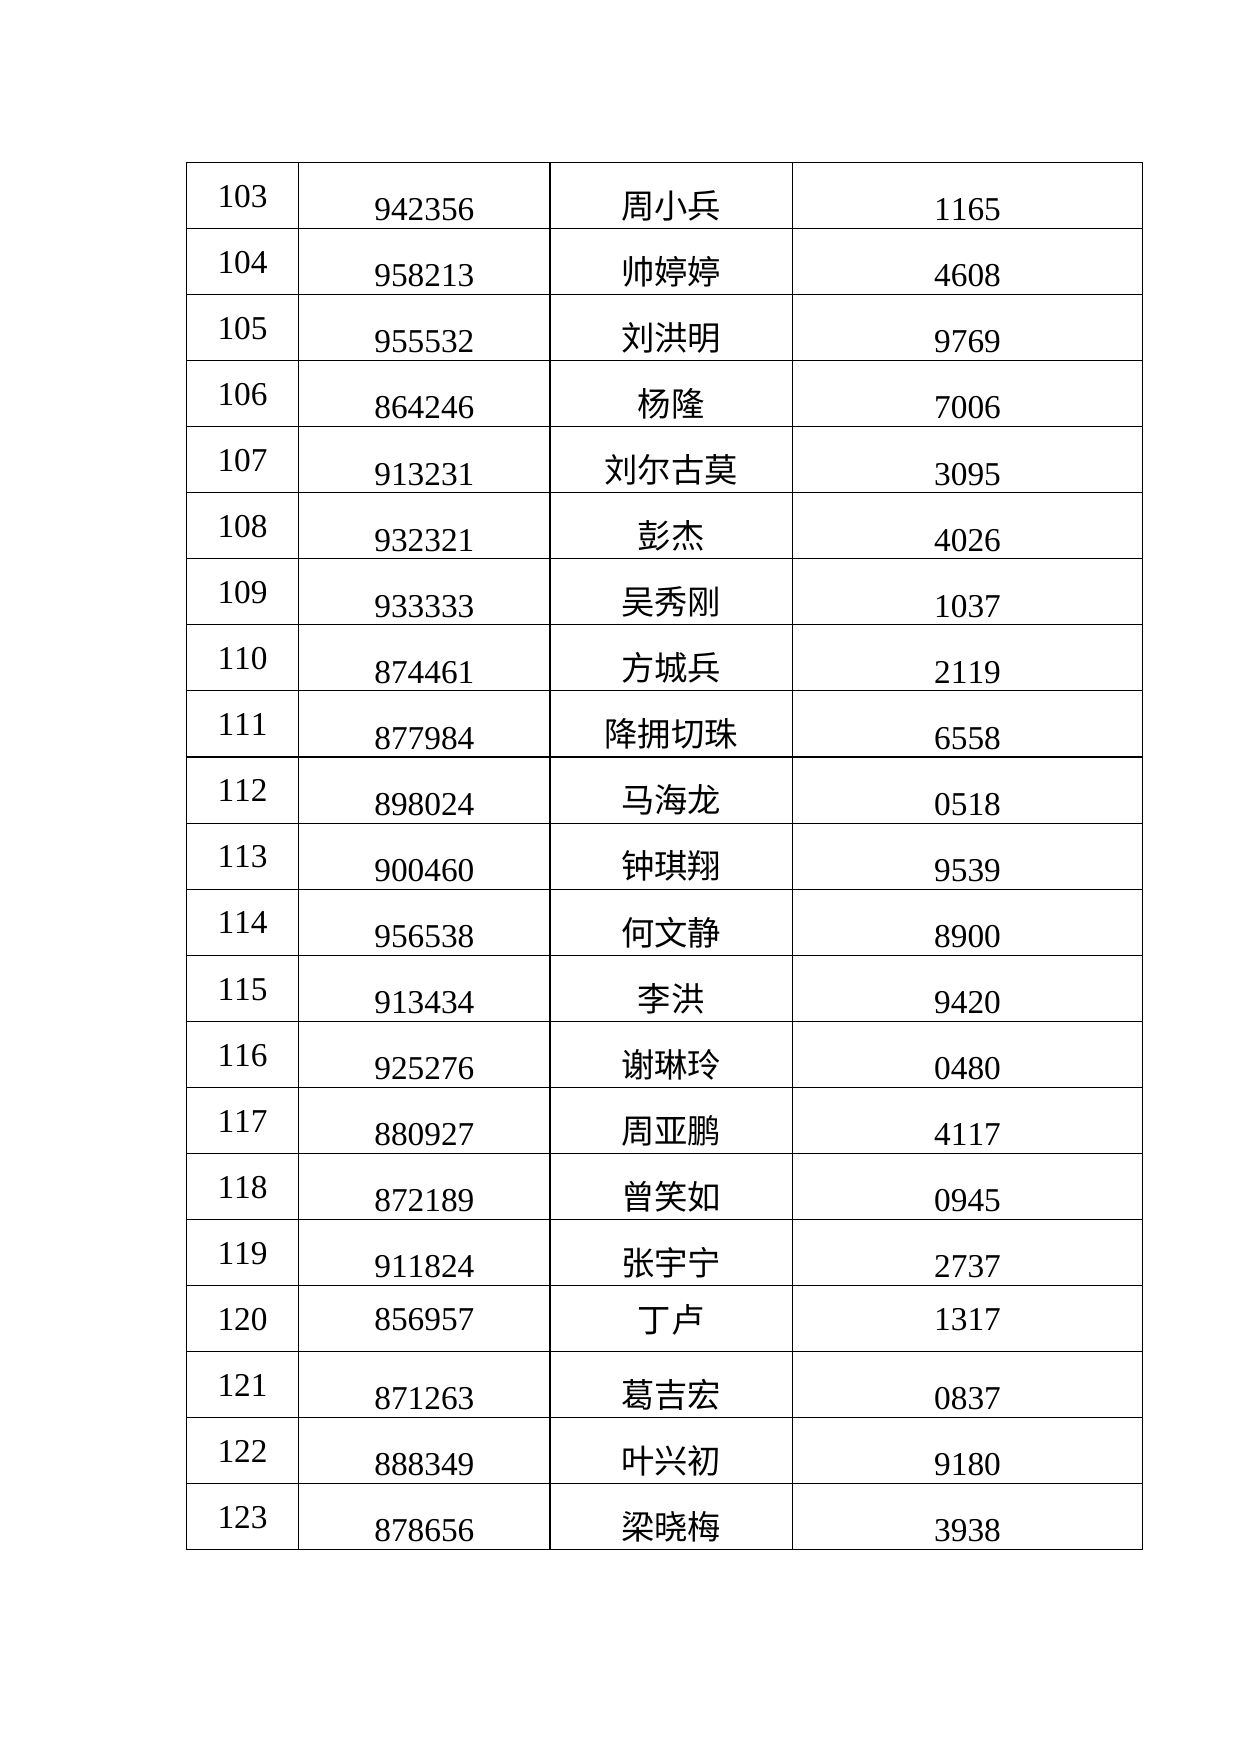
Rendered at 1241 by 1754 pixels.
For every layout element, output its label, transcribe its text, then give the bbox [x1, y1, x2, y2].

table_cell 帅婷婷 [551, 229, 792, 294]
table_cell 119 [187, 1220, 298, 1285]
table_cell 叶兴初 [551, 1418, 792, 1483]
table_cell 932321 [299, 493, 549, 558]
table_cell 942356 [299, 163, 549, 228]
table_cell 888349 [299, 1418, 549, 1483]
table_cell 108 [187, 493, 298, 558]
table_cell 113 [187, 824, 298, 888]
table_cell 谢琳玲 [551, 1022, 792, 1087]
table_cell 913434 [299, 956, 549, 1021]
table_cell 121 [187, 1352, 298, 1417]
table_cell 8900 [793, 890, 1142, 954]
table_cell 958213 [299, 229, 549, 294]
table_cell 马海龙 [551, 758, 792, 822]
table_cell 何文静 [551, 890, 792, 954]
table_cell 9420 [793, 956, 1142, 1021]
table_cell 871263 [299, 1352, 549, 1417]
table_cell 1165 [793, 163, 1142, 228]
table_cell 110 [187, 625, 298, 690]
table_cell 0837 [793, 1352, 1142, 1417]
table_cell 864246 [299, 361, 549, 426]
table_cell 周小兵 [551, 163, 792, 228]
table_cell 122 [187, 1418, 298, 1483]
table_cell 杨隆 [551, 361, 792, 426]
table_cell 刘洪明 [551, 295, 792, 360]
table_cell 1317 [793, 1286, 1142, 1351]
table_cell 丁卢 [551, 1286, 792, 1351]
table_cell 9180 [793, 1418, 1142, 1483]
table_cell 降拥切珠 [551, 691, 792, 756]
table_cell 3938 [793, 1484, 1142, 1549]
table_cell 9539 [793, 824, 1142, 888]
table_cell 116 [187, 1022, 298, 1087]
table_cell 0518 [793, 758, 1142, 822]
table_cell 9769 [793, 295, 1142, 360]
table_cell 2737 [793, 1220, 1142, 1285]
table_cell 周亚鹏 [551, 1088, 792, 1153]
table_cell 2119 [793, 625, 1142, 690]
table_cell 109 [187, 559, 298, 624]
table_cell 900460 [299, 824, 549, 888]
table_cell 刘尔古莫 [551, 427, 792, 492]
table_cell 118 [187, 1154, 298, 1219]
table_cell 880927 [299, 1088, 549, 1153]
table_cell 898024 [299, 758, 549, 822]
table_cell 112 [187, 758, 298, 822]
table_cell 4608 [793, 229, 1142, 294]
table_cell 0480 [793, 1022, 1142, 1087]
table_cell 872189 [299, 1154, 549, 1219]
table_cell 878656 [299, 1484, 549, 1549]
table_cell 106 [187, 361, 298, 426]
table_cell 933333 [299, 559, 549, 624]
table_cell 钟琪翔 [551, 824, 792, 888]
table_cell 张宇宁 [551, 1220, 792, 1285]
table_cell 梁晓梅 [551, 1484, 792, 1549]
table_cell 0945 [793, 1154, 1142, 1219]
table_cell 956538 [299, 890, 549, 954]
table_cell 1037 [793, 559, 1142, 624]
table_cell 955532 [299, 295, 549, 360]
table_cell 120 [187, 1286, 298, 1351]
table_cell 3095 [793, 427, 1142, 492]
table_cell 115 [187, 956, 298, 1021]
table_cell 925276 [299, 1022, 549, 1087]
table_cell 7006 [793, 361, 1142, 426]
table_cell 曾笑如 [551, 1154, 792, 1219]
table_cell 111 [187, 691, 298, 756]
table_cell 117 [187, 1088, 298, 1153]
table_cell 4117 [793, 1088, 1142, 1153]
table_cell 方城兵 [551, 625, 792, 690]
table_cell 4026 [793, 493, 1142, 558]
table_cell 葛吉宏 [551, 1352, 792, 1417]
table_cell 吴秀刚 [551, 559, 792, 624]
table_cell 6558 [793, 691, 1142, 756]
table_cell 103 [187, 163, 298, 228]
table_cell 123 [187, 1484, 298, 1549]
table_cell 105 [187, 295, 298, 360]
table_cell 877984 [299, 691, 549, 756]
table_cell 913231 [299, 427, 549, 492]
table_cell 李洪 [551, 956, 792, 1021]
table_cell 107 [187, 427, 298, 492]
table_cell 874461 [299, 625, 549, 690]
table_cell 彭杰 [551, 493, 792, 558]
table_cell 114 [187, 890, 298, 954]
table_cell 856957 [299, 1286, 549, 1351]
table_cell 104 [187, 229, 298, 294]
table_cell 911824 [299, 1220, 549, 1285]
